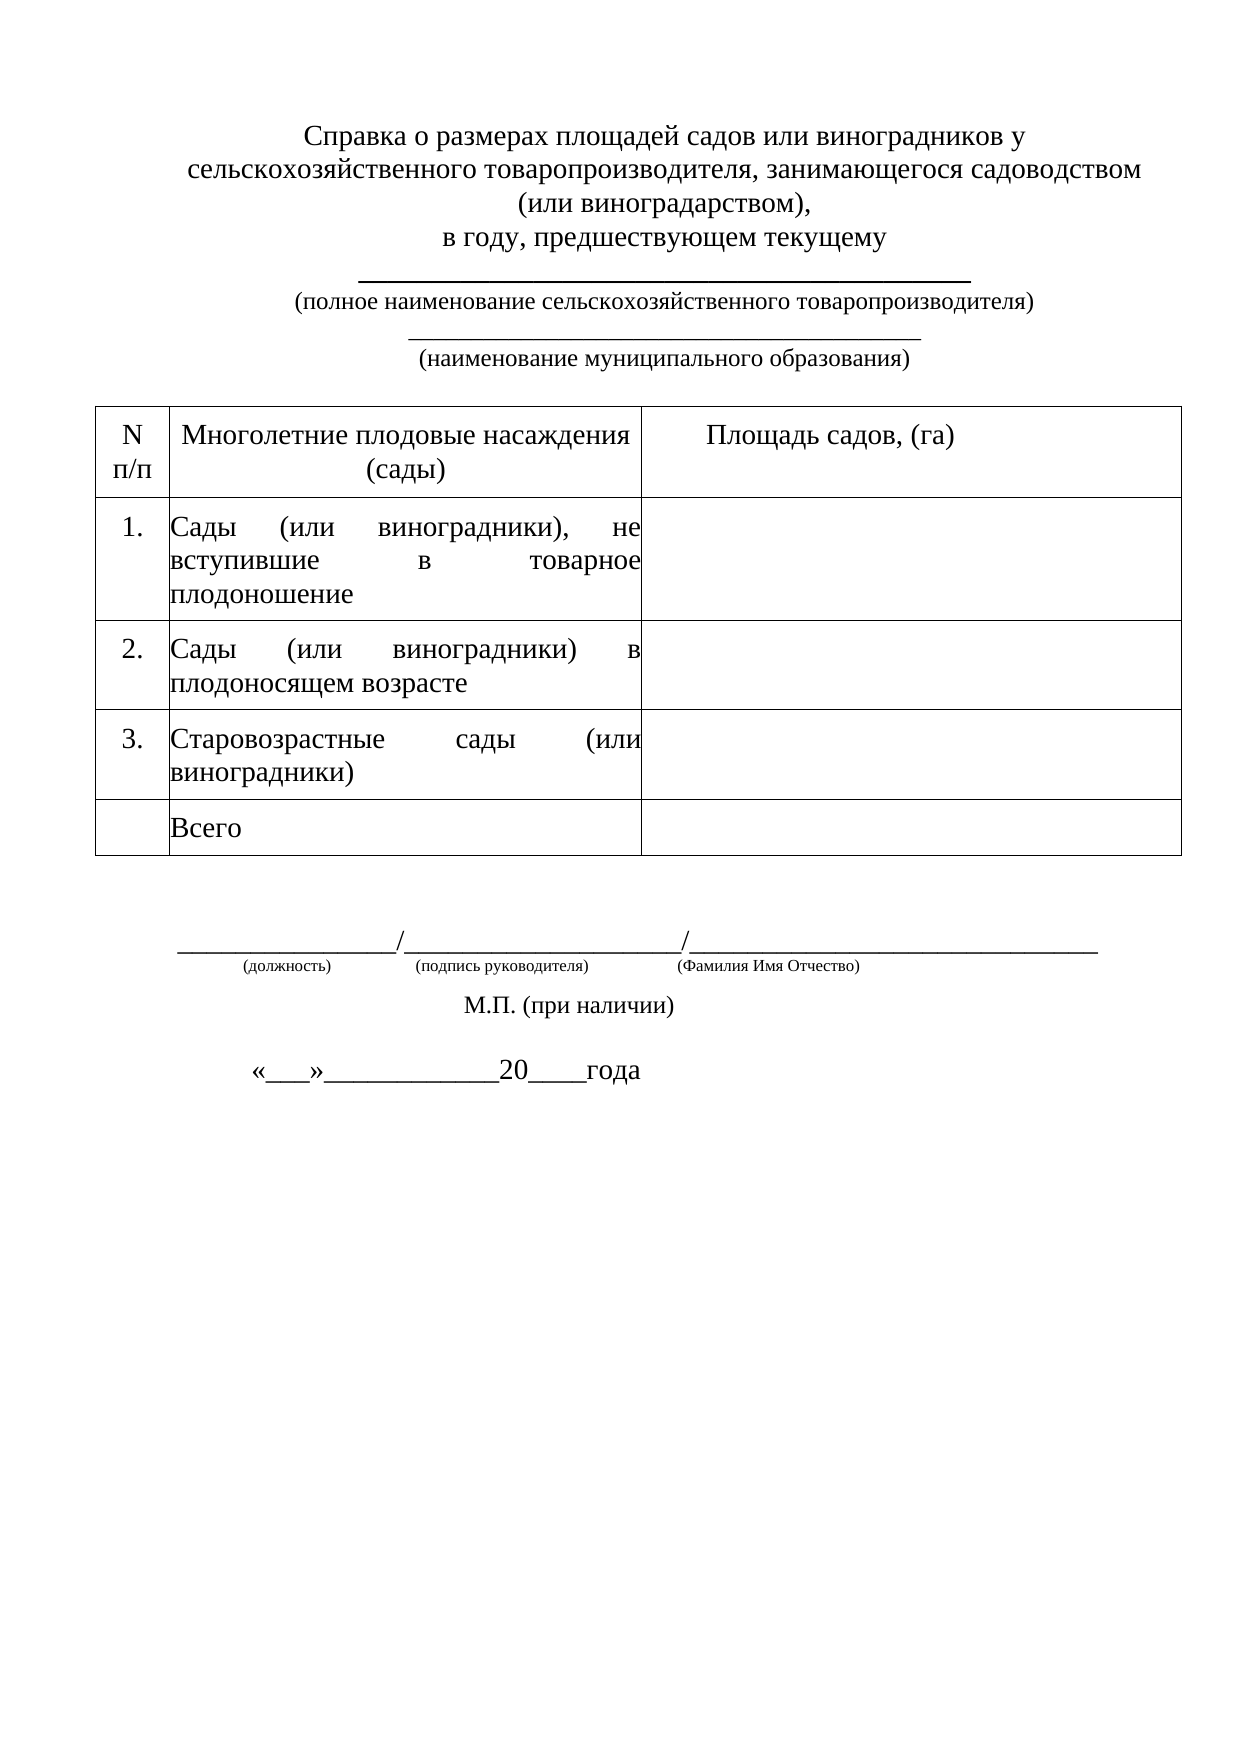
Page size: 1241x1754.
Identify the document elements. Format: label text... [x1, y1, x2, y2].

text в году, предшествующем текущему [177, 219, 1152, 252]
table_cell 1. [96, 498, 169, 620]
text Справка о размерах площадей садов или виноградников у сельскохозяйственного товаропроизводителя, занимающегося садоводством (или виноградарством), [177, 118, 1152, 219]
text (наименование муниципального образования) [177, 343, 1152, 372]
table_cell Сады (или виноградники), не вступившие в товарное плодоношение [170, 498, 641, 620]
text «___»____________20____года [177, 1052, 1152, 1086]
text М.П. (при наличии) [177, 990, 1152, 1018]
table_cell [642, 621, 1181, 709]
table_cell [642, 498, 1181, 620]
table_cell Сады (или виноградники) в плодоносящем возрасте [170, 621, 641, 709]
text _________________________________________ [177, 314, 1152, 343]
text __________________________________________ [177, 252, 1152, 286]
table_cell [96, 800, 169, 854]
text (полное наименование сельскохозяйственного товаропроизводителя) [177, 286, 1152, 314]
table_cell Всего [170, 800, 641, 854]
table_cell [642, 800, 1181, 854]
table_cell 3. [96, 710, 169, 799]
table_cell 2. [96, 621, 169, 709]
table_header Площадь садов, (га) [642, 407, 1181, 497]
table_cell [642, 710, 1181, 799]
table_header N п/п [96, 407, 169, 497]
table_header Многолетние плодовые насаждения (сады) [170, 407, 641, 497]
table_cell Старовозрастные сады (или виноградники) [170, 710, 641, 799]
text _______________/___________________/____________________________ [177, 923, 1152, 956]
text (должность) (подпись руководителя) (Фамилия Имя Отчество) [177, 956, 1152, 990]
